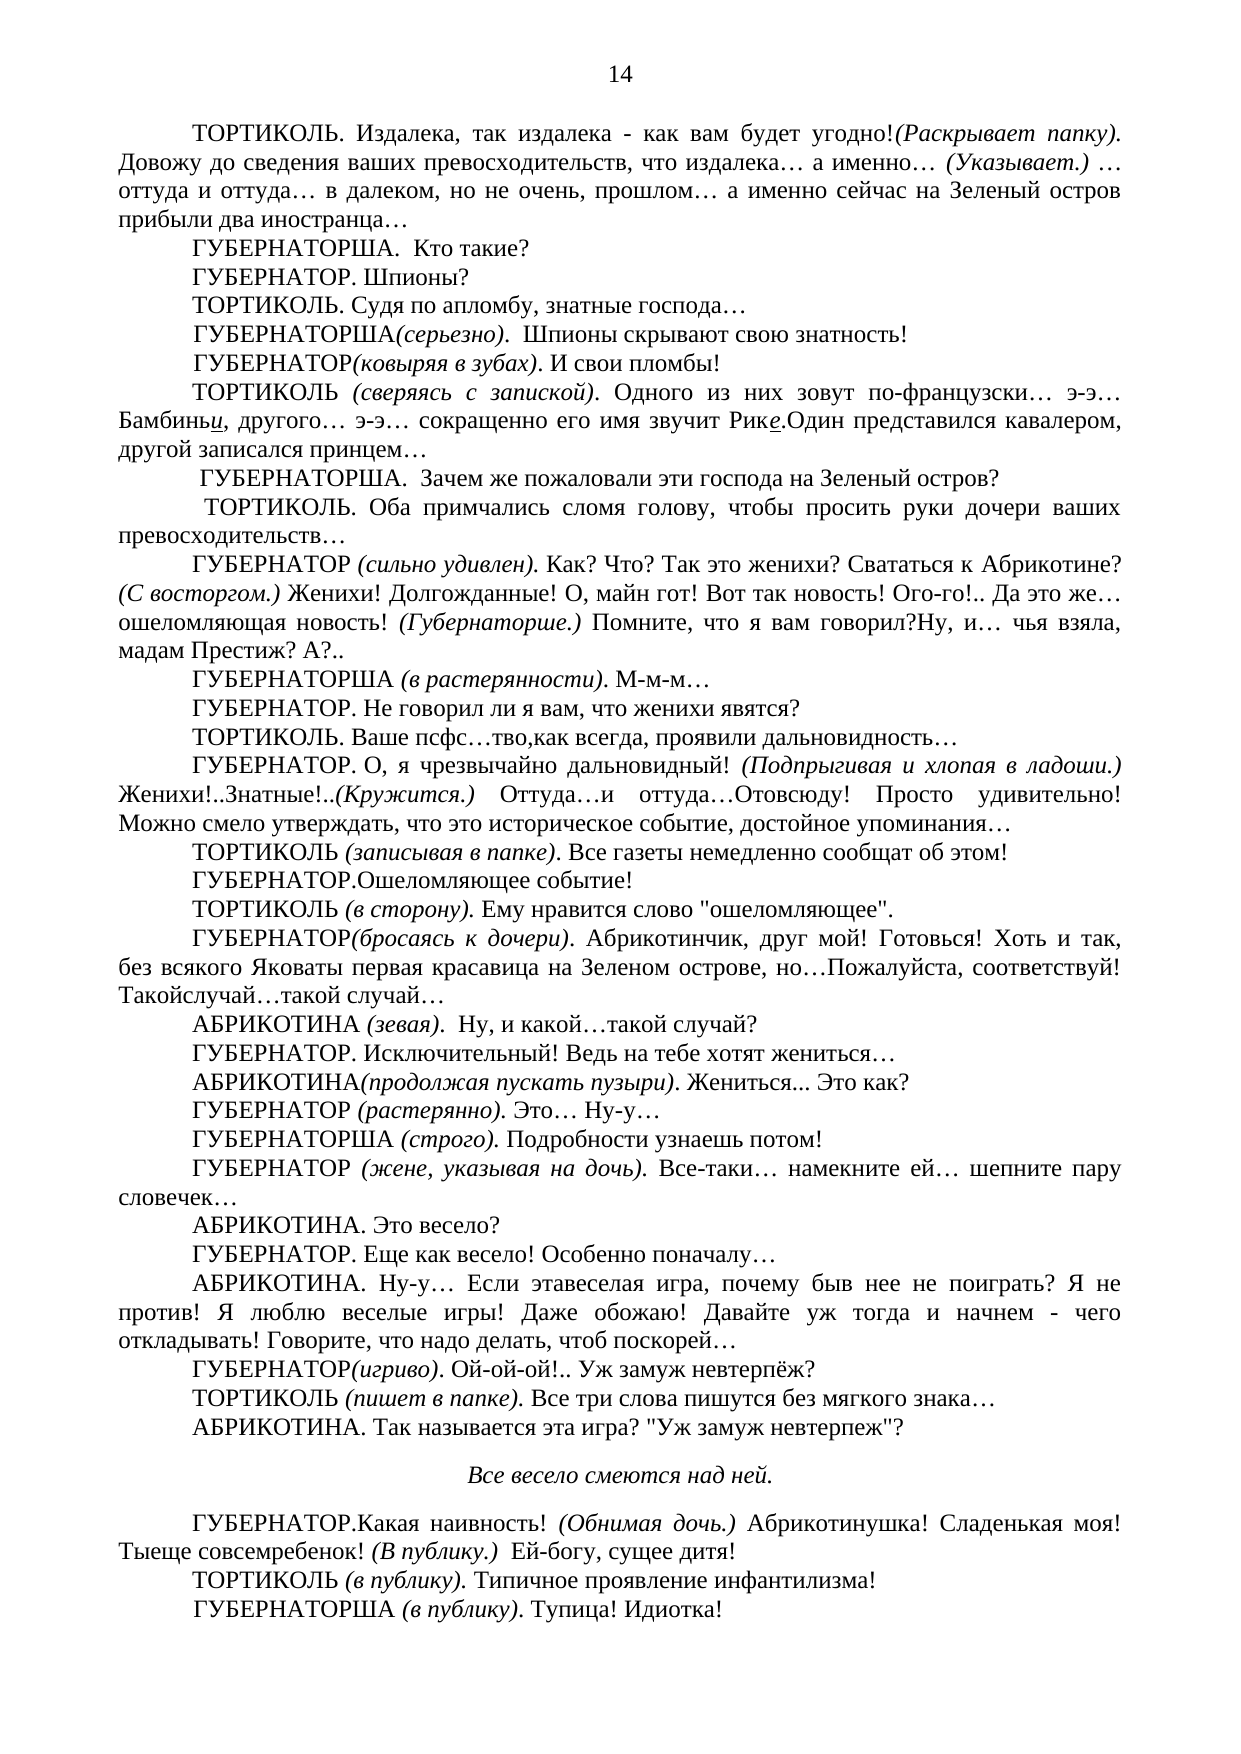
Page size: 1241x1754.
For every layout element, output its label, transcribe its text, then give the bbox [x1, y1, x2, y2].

text ГУБЕРНАТОР.Какая наивность! (Обнимая дочь.) Абрикотинушка! Сладенькая моя!Тыеще совсемребенок! (В публику.) Ей-богу, сущее дитя! [118, 1508, 1122, 1565]
text ГУБЕРНАТОР. Шпионы? [118, 262, 1122, 291]
text Все весело смеются над ней. [118, 1460, 1122, 1488]
text ГУБЕРНАТОР(ковыряя в зубах). И свои пломбы! [193, 348, 1122, 377]
text ГУБЕРНАТОР (сильно удивлен). Как? Что? Так это женихи? Свататься к Абрикотине?(С восторгом.) Женихи! Долгожданные! О, майн гот! Вот так новость! Ого-го!.. Да это же… ошеломляющая новость! (Губернаторше.) Помните, что я вам говорил?Ну, и… чья взяла, мадам Престиж? А?.. [118, 549, 1122, 664]
text ТОРТИКОЛЬ (пишет в папке). Все три слова пишутся без мягкого знака… [118, 1383, 1122, 1412]
text ТОРТИКОЛЬ. Ваше псфс…тво,как всегда, проявили дальновидность… [118, 722, 1122, 751]
text АБРИКОТИНА. Так называется эта игра? "Уж замуж невтерпеж"? [118, 1412, 1122, 1441]
text АБРИКОТИНА (зевая). Ну, и какой…такой случай? [118, 1009, 1122, 1038]
text ГУБЕРНАТОРША (строго). Подробности узнаешь потом! [118, 1124, 1122, 1153]
text ГУБЕРНАТОР. О, я чрезвычайно дальновидный! (Подпрыгивая и хлопая в ладоши.) Женихи!..Знатные!..(Кружится.) Оттуда…и оттуда…Отовсюду! Просто удивительно! Можно смело утверждать, что это историческое событие, достойное упоминания… [118, 751, 1122, 837]
text ГУБЕРНАТОР. Еще как весело! Особенно поначалу… [118, 1239, 1122, 1268]
text ГУБЕРНАТОР(игриво). Ой-ой-ой!.. Уж замуж невтерпёж? [118, 1354, 1122, 1383]
text ГУБЕРНАТОРША. Кто такие? [118, 233, 1122, 262]
text ТОРТИКОЛЬ (в сторону). Ему нравится слово "ошеломляющее". [118, 894, 1122, 923]
text ГУБЕРНАТОРША(серьезно). Шпионы скрывают свою знатность! [193, 319, 1122, 348]
text ГУБЕРНАТОР. Не говорил ли я вам, что женихи явятся? [118, 693, 1122, 722]
text ГУБЕРНАТОР.Ошеломляющее событие! [118, 866, 1122, 894]
text ТОРТИКОЛЬ (в публику). Типичное проявление инфантилизма! [118, 1565, 1122, 1594]
text ГУБЕРНАТОР. Исключительный! Ведь на тебе хотят жениться… [118, 1038, 1122, 1067]
text АБРИКОТИНА. Ну-у… Если этавеселая игра, почему быв нее не поиграть? Я не против! Я люблю веселые игры! Даже обожаю! Давайте уж тогда и начнем - чего откладывать! Говорите, что надо делать, чтоб поскорей… [118, 1268, 1122, 1354]
text АБРИКОТИНА. Это весело? [118, 1211, 1122, 1239]
text ТОРТИКОЛЬ (сверяясь с запиской). Одного из них зовут по-французски… э-э… Бамбиньи, другого… э-э… сокращенно его имя звучит Рике.Один представился кавалером, другой записался принцем… [118, 377, 1122, 463]
text ТОРТИКОЛЬ. Издалека, так издалека - как вам будет угодно!(Раскрывает папку). Довожу до сведения ваших превосходительств, что издалека… а именно… (Указывает.) …оттуда и оттуда… в далеком, но не очень, прошлом… а именно сейчас на Зеленый остров прибыли два иностранца… [118, 118, 1122, 233]
text ГУБЕРНАТОР(бросаясь к дочери). Абрикотинчик, друг мой! Готовься! Хоть и так, без всякого Яковаты первая красавица на Зеленом острове, но…Пожалуйста, соответствуй!Такойслучай…такой случай… [118, 923, 1122, 1009]
text ГУБЕРНАТОРША (в публику). Тупица! Идиотка! [193, 1594, 1122, 1623]
text ГУБЕРНАТОРША (в растерянности). М-м-м… [118, 664, 1122, 693]
text ГУБЕРНАТОР (растерянно). Это… Ну-у… [118, 1096, 1122, 1124]
text ГУБЕРНАТОРША. Зачем же пожаловали эти господа на Зеленый остров? [193, 463, 1122, 492]
text ТОРТИКОЛЬ. Судя по апломбу, знатные господа… [118, 291, 1122, 319]
text АБРИКОТИНА(продолжая пускать пузыри). Жениться... Это как? [118, 1067, 1122, 1096]
text ГУБЕРНАТОР (жене, указывая на дочь). Все-таки… намекните ей… шепните пару словечек… [118, 1153, 1122, 1211]
text ТОРТИКОЛЬ (записывая в папке). Все газеты немедленно сообщат об этом! [118, 837, 1122, 866]
text ТОРТИКОЛЬ. Оба примчались сломя голову, чтобы просить руки дочери ваших превосходительств… [118, 492, 1122, 549]
